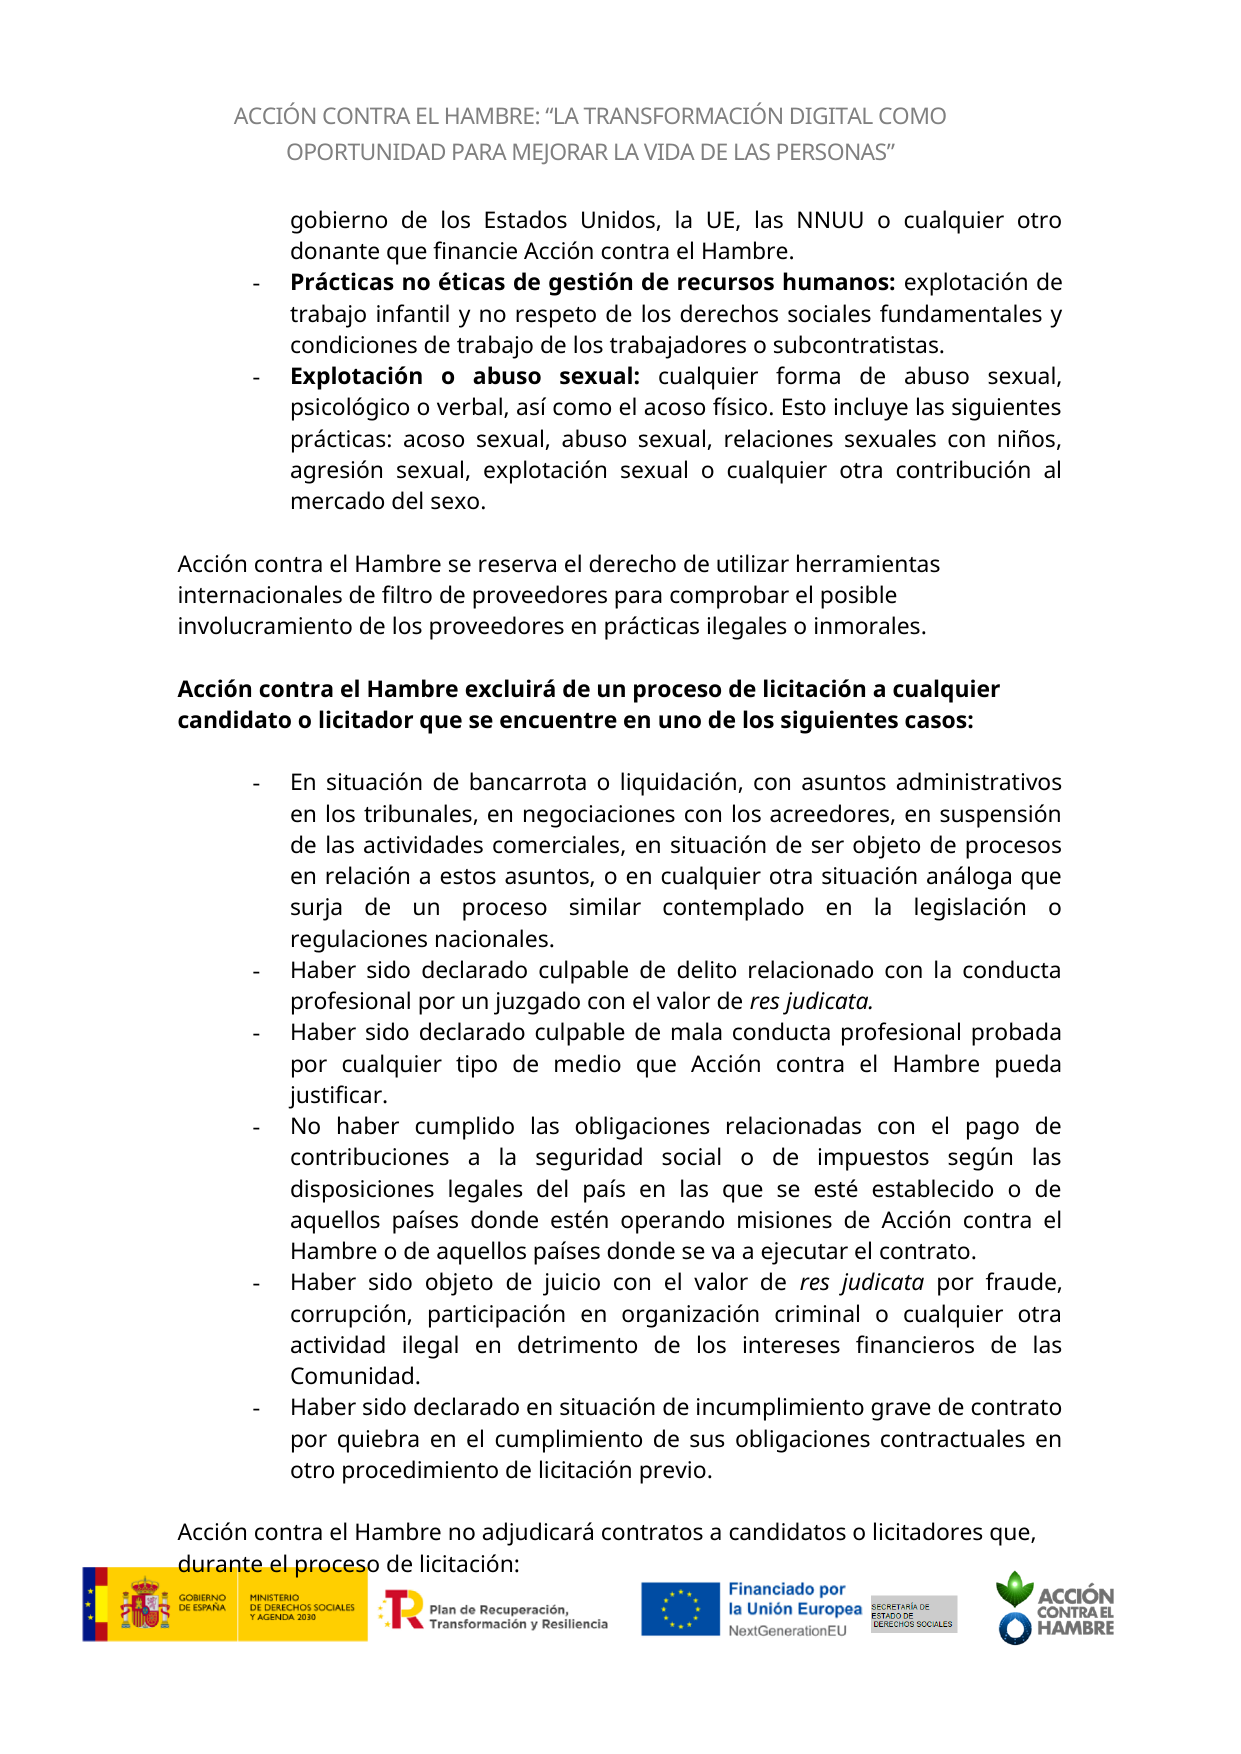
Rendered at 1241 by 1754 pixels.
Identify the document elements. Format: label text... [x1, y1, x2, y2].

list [252, 204, 1063, 266]
picture [994, 1568, 1114, 1646]
text Acción contra el Hambre no adjudicará contratos a candidatos o licitadores que, durante el proceso de licitación: [177, 1516, 1063, 1579]
list No haber cumplido las obligaciones relacionadas con el pago de contribuciones a la seguridad social o de impuestos según las disposiciones legales del país en las que se esté establecido o de aquellos países donde estén operando misiones de Acción contra el Hambre o de aquellos países donde se va a ejecutar el contrato. [252, 1110, 1063, 1266]
picture [77, 1560, 963, 1650]
list Explotación o abuso sexual: cualquier forma de abuso sexual, psicológico o verbal, así como el acoso físico. Esto incluye las siguientes prácticas: acoso sexual, abuso sexual, relaciones sexuales con niños, agresión sexual, explotación sexual o cualquier otra contribución al mercado del sexo. [252, 360, 1063, 516]
list Haber sido objeto de juicio con el valor de res judicata por fraude, corrupción, participación en organización criminal o cualquier otra actividad ilegal en detrimento de los intereses financieros de las Comunidad. [252, 1266, 1063, 1391]
list Haber sido declarado culpable de mala conducta profesional probada por cualquier tipo de medio que Acción contra el Hambre pueda justificar. [252, 1016, 1063, 1110]
list Haber sido declarado culpable de delito relacionado con la conducta profesional por un juzgado con el valor de res judicata. [252, 954, 1063, 1016]
text Acción contra el Hambre se reserva el derecho de utilizar herramientas internacionales de filtro de proveedores para comprobar el posible involucramiento de los proveedores en prácticas ilegales o inmorales. [177, 547, 1063, 641]
list En situación de bancarrota o liquidación, con asuntos administrativos en los tribunales, en negociaciones con los acreedores, en suspensión de las actividades comerciales, en situación de ser objeto de procesos en relación a estos asuntos, o en cualquier otra situación análoga que surja de un proceso similar contemplado en la legislación o regulaciones nacionales. [252, 766, 1063, 954]
list Prácticas no éticas de gestión de recursos humanos: explotación de trabajo infantil y no respeto de los derechos sociales fundamentales y condiciones de trabajo de los trabajadores o subcontratistas. [252, 266, 1063, 360]
text Acción contra el Hambre excluirá de un proceso de licitación a cualquier candidato o licitador que se encuentre en uno de los siguientes casos: [177, 672, 1063, 735]
list Haber sido declarado en situación de incumplimiento grave de contrato por quiebra en el cumplimiento de sus obligaciones contractuales en otro procedimiento de licitación previo. [252, 1391, 1063, 1485]
